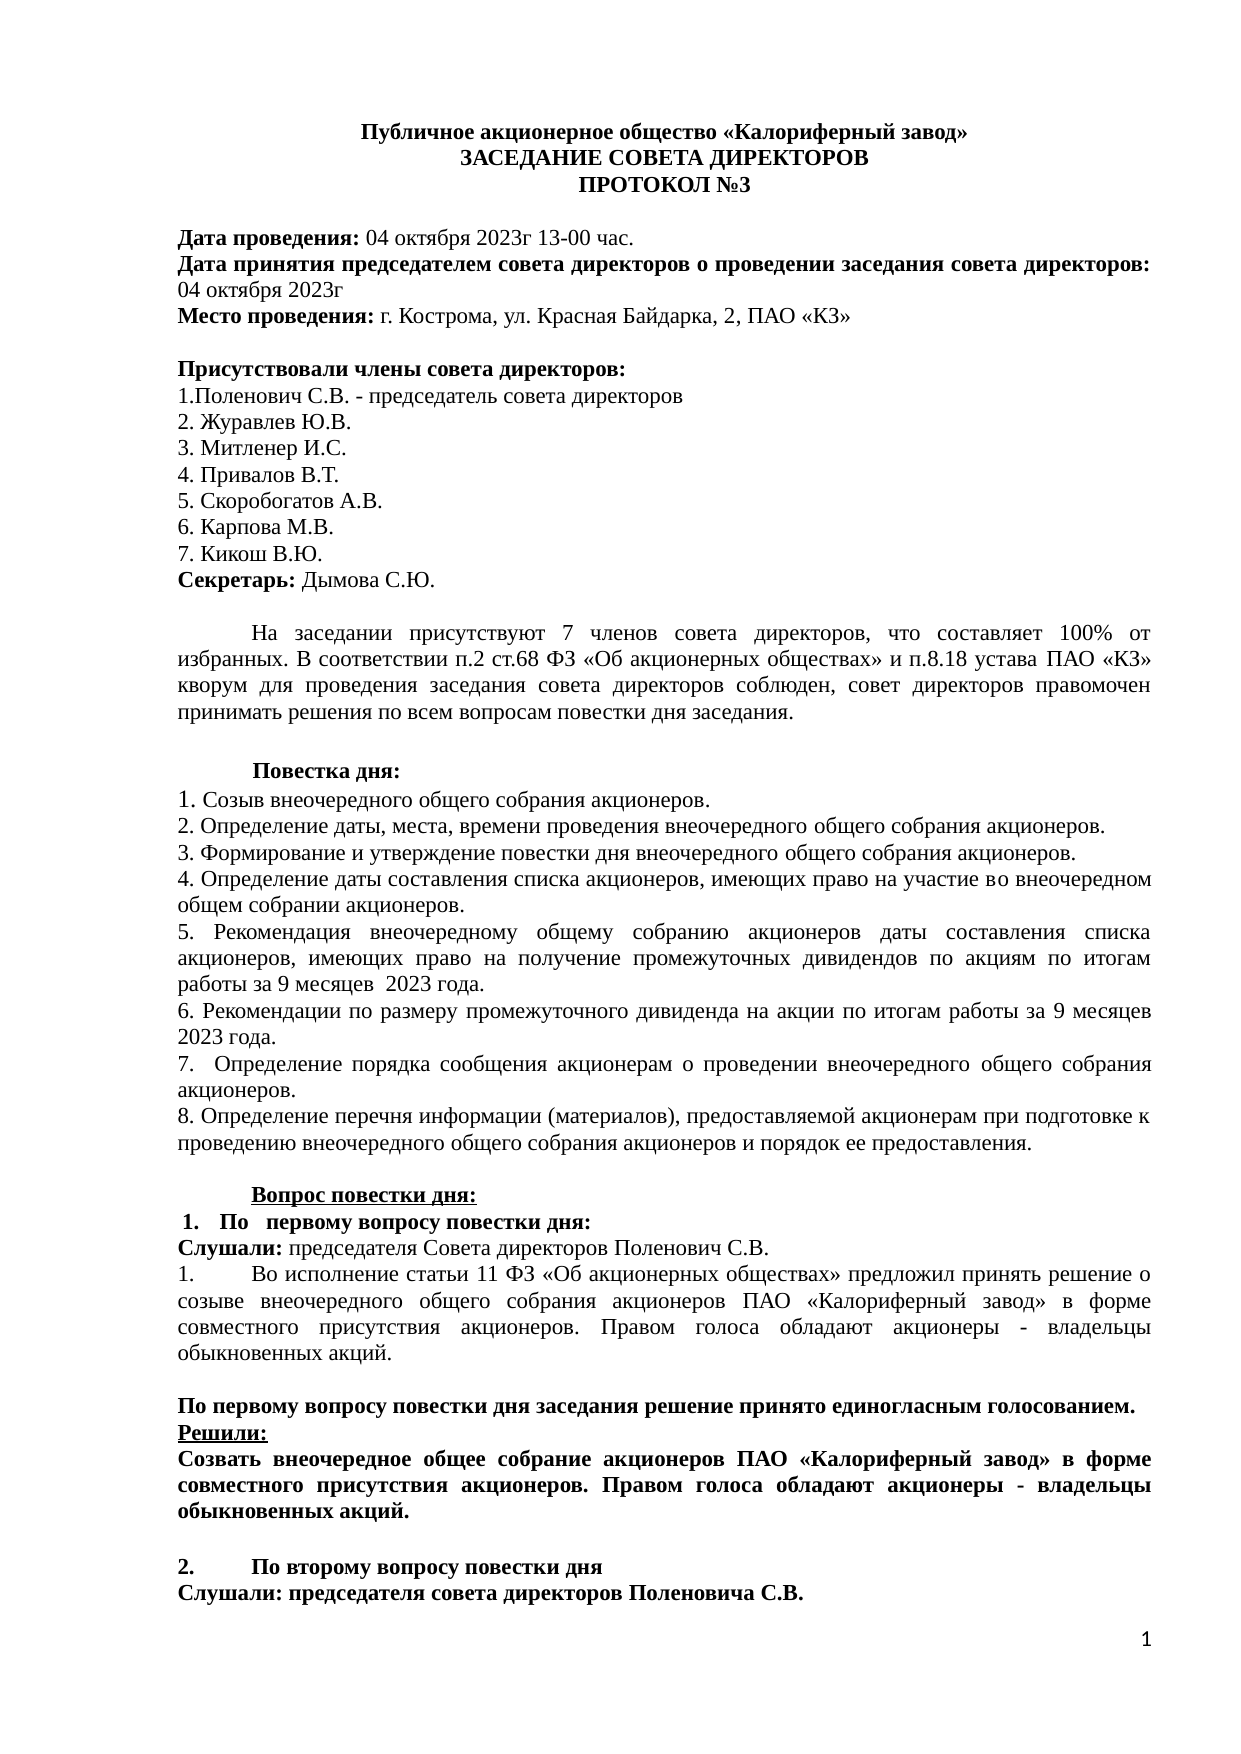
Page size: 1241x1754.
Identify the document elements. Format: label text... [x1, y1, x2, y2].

text Слушали: председателя совета директоров Поленовича С.В. [177, 1579, 1152, 1605]
text Дата принятия председателем совета директоров о проведении заседания совета директоров: 04 октября 2023г [177, 250, 1152, 303]
text 4. Привалов В.Т. [177, 461, 1152, 487]
text 6. Карпова М.В. [177, 513, 1152, 540]
list Во исполнение статьи 11 ФЗ «Об акционерных обществах» предложил принять решение о созыве внеочередного общего собрания акционеров ПАО «Калориферный завод» в форме совместного присутствия акционеров. Правом голоса обладают акционеры - владельцы обыкновенных акций. [177, 1260, 1152, 1366]
text Секретарь: Дымова С.Ю. [177, 566, 1152, 592]
text По первому вопросу повестки дня заседания решение принято единогласным голосованием. [177, 1392, 1152, 1418]
text Вопрос повестки дня: [177, 1181, 1152, 1208]
text 7. Определение порядка сообщения акционерам о проведении внеочередного общего собрания акционеров. [177, 1049, 1152, 1102]
text 7. Кикош В.Ю. [177, 540, 1152, 566]
text Слушали: председателя Совета директоров Поленович С.В. [177, 1234, 1152, 1260]
text 1. Созыв внеочередного общего собрания акционеров. [177, 784, 1152, 812]
text 5. Скоробогатов А.В. [177, 487, 1152, 513]
text 3. Митленер И.С. [177, 434, 1152, 461]
title Публичное акционерное общество «Калориферный завод» [177, 118, 1152, 144]
text ЗАСЕДАНИЕ СОВЕТА ДИРЕКТОРОВ [177, 144, 1152, 171]
text 4. Определение даты составления списка акционеров, имеющих право на участие во внеочередном общем собрании акционеров. [177, 865, 1152, 918]
text Созвать внеочередное общее собрание акционеров ПАО «Калориферный завод» в форме совместного присутствия акционеров. Правом голоса обладают акционеры - владельцы обыкновенных акций. [177, 1445, 1152, 1524]
text Место проведения: г. Кострома, ул. Красная Байдарка, 2, ПАО «КЗ» [177, 303, 1152, 329]
list По второму вопросу повестки дня [177, 1553, 1152, 1579]
text 5. Рекомендация внеочередному общему собранию акционеров даты составления списка акционеров, имеющих право на получение промежуточных дивидендов по акциям по итогам работы за 9 месяцев 2023 года. [177, 918, 1152, 997]
list По первому вопросу повестки дня: [182, 1208, 1152, 1234]
text 6. Рекомендации по размеру промежуточного дивиденда на акции по итогам работы за 9 месяцев 2023 года. [177, 997, 1152, 1049]
text Решили: [177, 1418, 1152, 1445]
text 8. Определение перечня информации (материалов), предоставляемой акционерам при подготовке к проведению внеочередного общего собрания акционеров и порядок ее предоставления. [177, 1102, 1152, 1155]
text 2. Определение даты, места, времени проведения внеочередного общего собрания акционеров. [177, 812, 1152, 839]
text Присутствовали члены совета директоров: [177, 355, 1152, 382]
text Повестка дня: [177, 757, 1152, 784]
text 3. Формирование и утверждение повестки дня внеочередного общего собрания акционеров. [177, 839, 1152, 865]
text На заседании присутствуют 7 членов совета директоров, что составляет 100% от избранных. В соответствии п.2 ст.68 ФЗ «Об акционерных обществах» и п.8.18 устава ПАО «КЗ» кворум для проведения заседания совета директоров соблюден, совет директоров правомочен принимать решения по всем вопросам повестки дня заседания. [177, 619, 1152, 724]
text 2. Журавлев Ю.В. [177, 408, 1152, 434]
text 1.Поленович С.В. - председатель совета директоров [177, 382, 1152, 408]
text Дата проведения: 04 октября 2023г 13-00 час. [177, 223, 1152, 250]
text ПРОТОКОЛ №3 [177, 171, 1152, 197]
